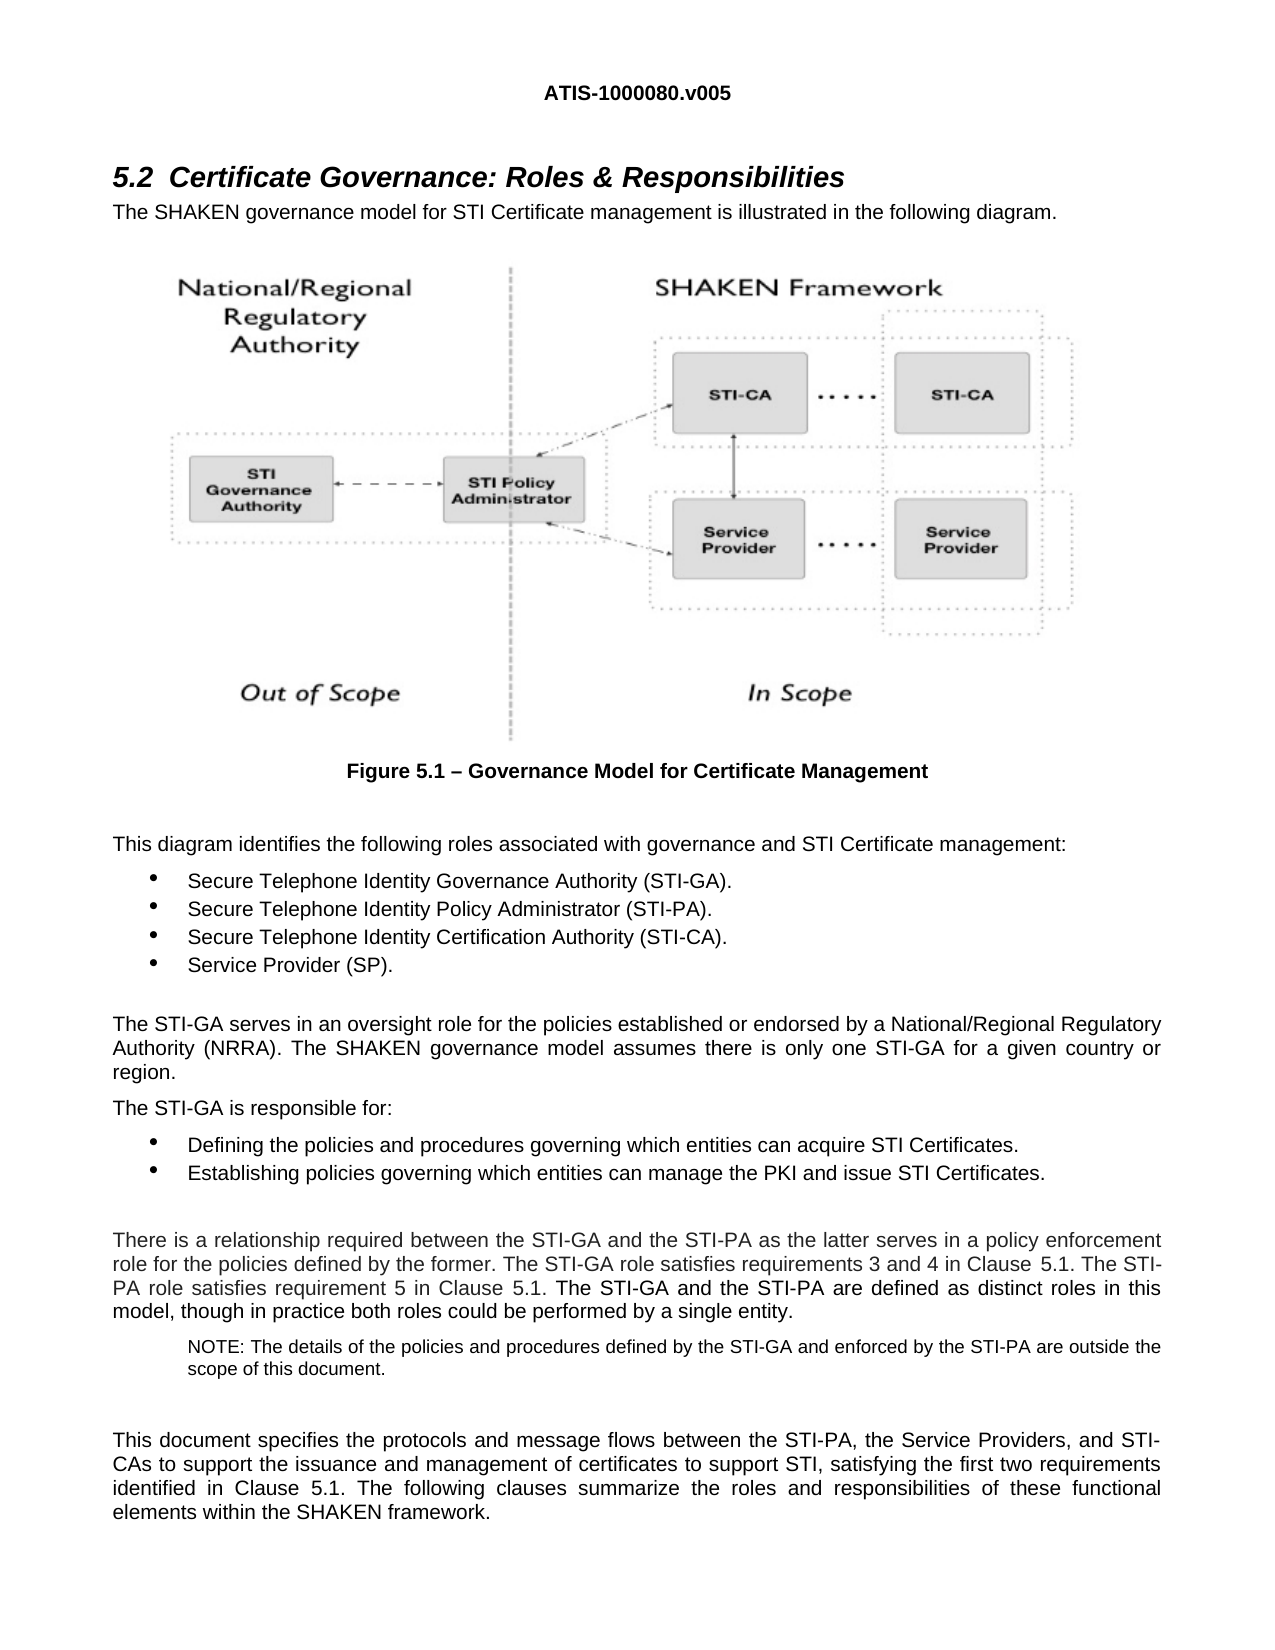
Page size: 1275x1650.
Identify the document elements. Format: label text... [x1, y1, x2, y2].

list Secure Telephone Identity Certification Authority (STI-CA). [150, 925, 1162, 949]
subtitle Certificate Governance: Roles & Responsibilities [112, 160, 1162, 194]
text Figure 5.1 – Governance Model for Certificate Management [112, 759, 1162, 783]
text There is a relationship required between the STI-GA and the STI-PA as the latter serves in a policy enforcement role for the policies defined by the former. The STI-GA role satisfies requirements 3 and 4 in Clause 5.1. The STI-PA role satisfies requirement 5 in Clause 5.1. The STI-GA and the STI-PA are defined as distinct roles in this model, though in practice both roles could be performed by a single entity. [112, 1227, 1162, 1323]
text NOTE: The details of the policies and procedures defined by the STI-GA and enforced by the STI-PA are outside the scope of this document. [187, 1336, 1162, 1379]
text This document specifies the protocols and message flows between the STI-PA, the Service Providers, and STI-CAs to support the issuance and management of certificates to support STI, satisfying the first two requirements identified in Clause 5.1. The following clauses summarize the roles and responsibilities of these functional elements within the SHAKEN framework. [112, 1428, 1162, 1524]
picture [112, 236, 1163, 747]
text The STI-GA serves in an oversight role for the policies established or endorsed by a National/Regional Regulatory Authority (NRRA). The SHAKEN governance model assumes there is only one STI-GA for a given country or region. [112, 1012, 1162, 1083]
text The STI-GA is responsible for: [112, 1096, 1162, 1120]
list Service Provider (SP). [150, 953, 1162, 977]
list Secure Telephone Identity Policy Administrator (STI-PA). [150, 897, 1162, 921]
list Secure Telephone Identity Governance Authority (STI-GA). [150, 868, 1162, 893]
text This diagram identifies the following roles associated with governance and STI Certificate management: [112, 832, 1162, 856]
text The SHAKEN governance model for STI Certificate management is illustrated in the following diagram. [112, 200, 1162, 224]
list Defining the policies and procedures governing which entities can acquire STI Certificates. [150, 1132, 1162, 1157]
list Establishing policies governing which entities can manage the PKI and issue STI Certificates. [150, 1161, 1162, 1185]
